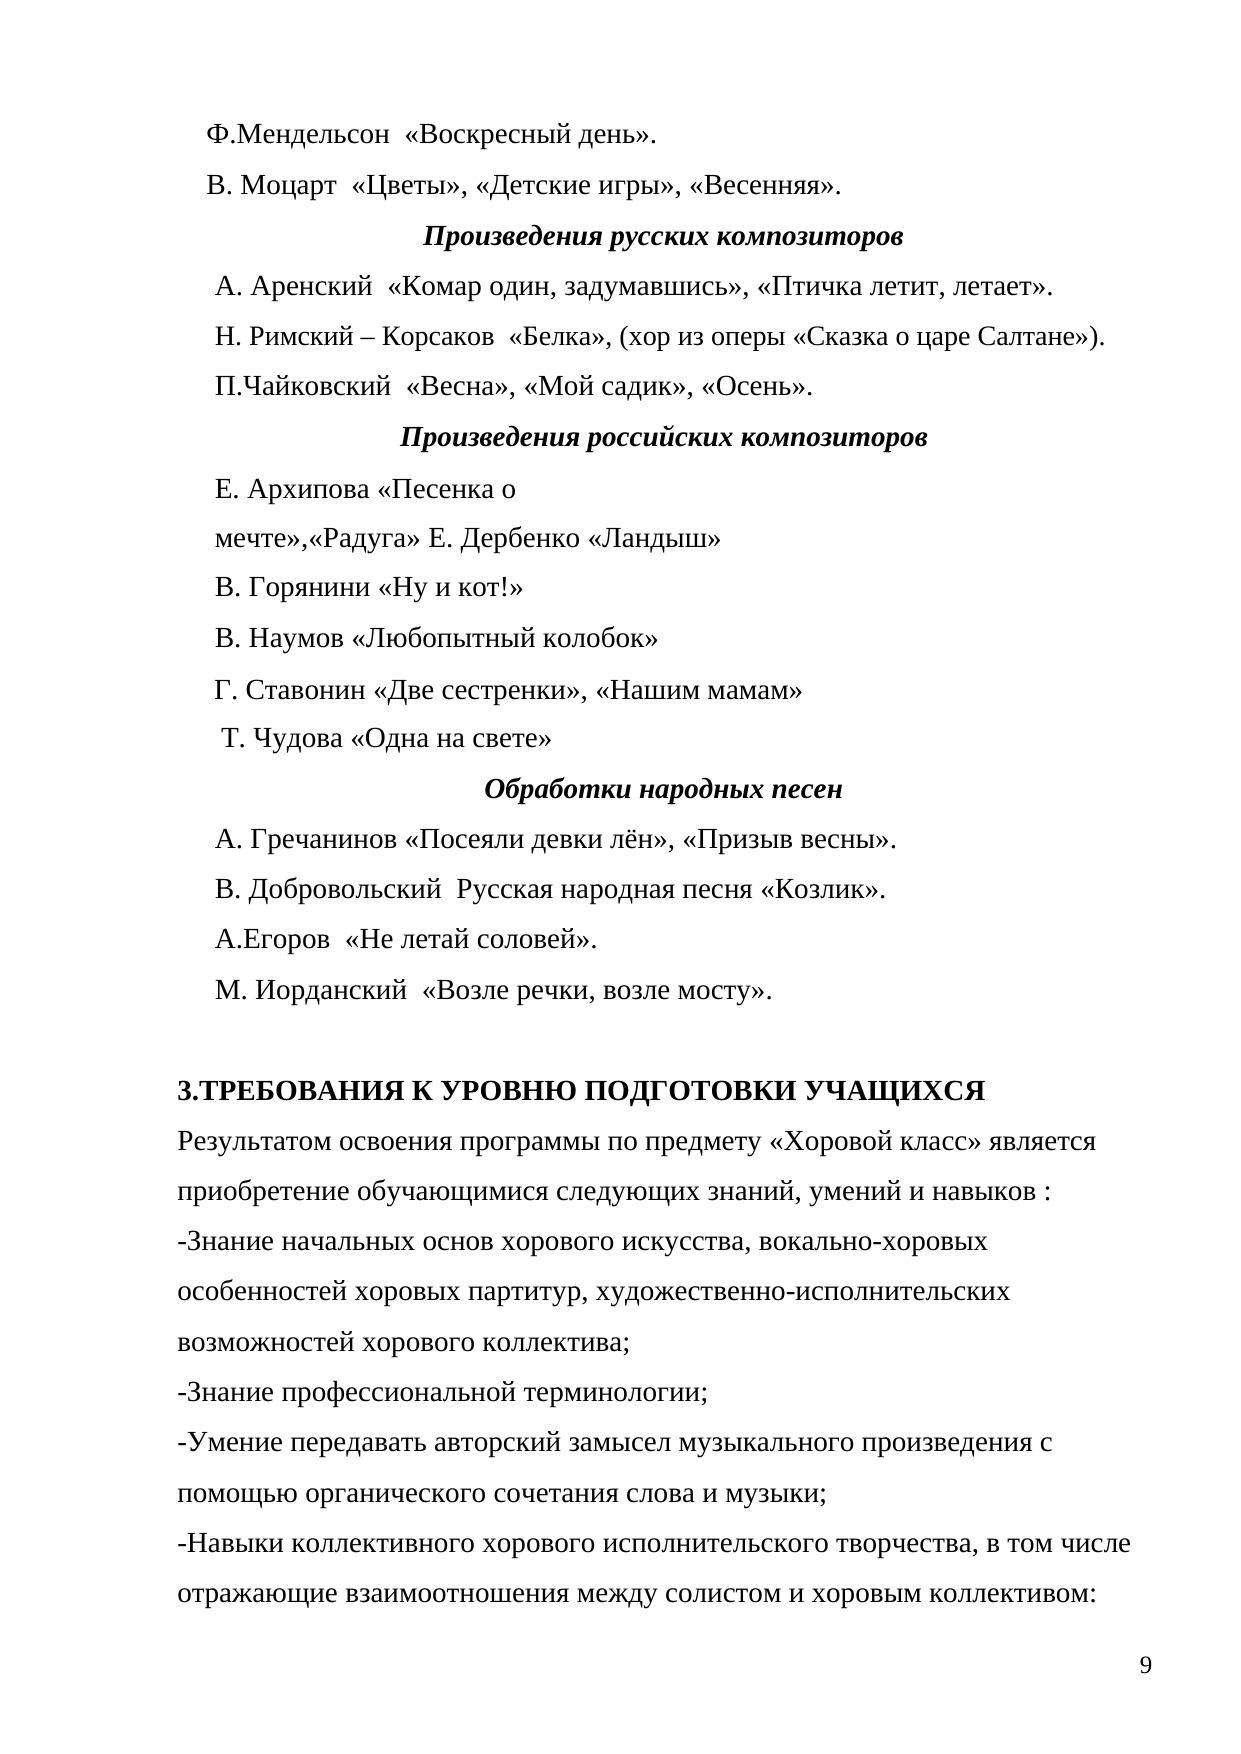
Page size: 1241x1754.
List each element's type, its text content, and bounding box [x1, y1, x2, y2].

text А. Аренский «Комар один, задумавшись», «Птичка летит, летает». [214, 268, 1152, 301]
text Ф.Мендельсон «Воскресный день». [206, 117, 1152, 150]
text 3.ТРЕБОВАНИЯ К УРОВНЮ ПОДГОТОВКИ УЧАЩИХСЯ [177, 1073, 1152, 1106]
text -Знание профессиональной терминологии; [177, 1374, 1152, 1408]
text приобретение обучающимися следующих знаний, умений и навыков : [177, 1173, 1152, 1207]
text -Умение передавать авторский замысел музыкального произведения с [177, 1424, 1152, 1458]
text 9 [1139, 1650, 1152, 1679]
text Г. Ставонин «Две сестренки», «Нашим мамам» Т. Чудова «Одна на свете» [214, 672, 804, 754]
text Произведения русских композиторов [423, 218, 1152, 251]
text В. Добровольский Русская народная песня «Козлик». [214, 871, 1152, 904]
text А. Гречанинов «Посеяли девки лён», «Призыв весны». [214, 821, 1152, 854]
text Обработки народных песен [150, 771, 1177, 804]
text Н. Римский – Корсаков «Белка», (хор из оперы «Сказка о царе Салтане»). [214, 319, 1152, 352]
text П.Чайковский «Весна», «Мой садик», «Осень». [214, 368, 1152, 402]
text отражающие взаимоотношения между солистом и хоровым коллективом: [177, 1576, 1152, 1609]
text Произведения российских композиторов [400, 419, 1152, 453]
text -Навыки коллективного хорового исполнительского творчества, в том числе [177, 1526, 1152, 1559]
text Результатом освоения программы по предмету «Хоровой класс» является [177, 1123, 1152, 1157]
text Е. Архипова «Песенка о мечте»,«Радуга» Е. Дербенко «Ландыш» В. Горянини «Ну и кот!» [214, 471, 729, 603]
text М. Иорданский «Возле речки, возле мосту». [214, 972, 1152, 1005]
text -Знание начальных основ хорового искусства, вокально-хоровых [177, 1223, 1152, 1257]
text возможностей хорового коллектива; [177, 1324, 1152, 1358]
text А.Егоров «Не летай соловей». [214, 921, 1152, 955]
text В. Моцарт «Цветы», «Детские игры», «Весенняя». [206, 167, 1152, 201]
text В. Наумов «Любопытный колобок» [214, 620, 1152, 653]
text особенностей хоровых партитур, художественно-исполнительских [177, 1273, 1152, 1307]
text помощью органического сочетания слова и музыки; [177, 1475, 1152, 1509]
